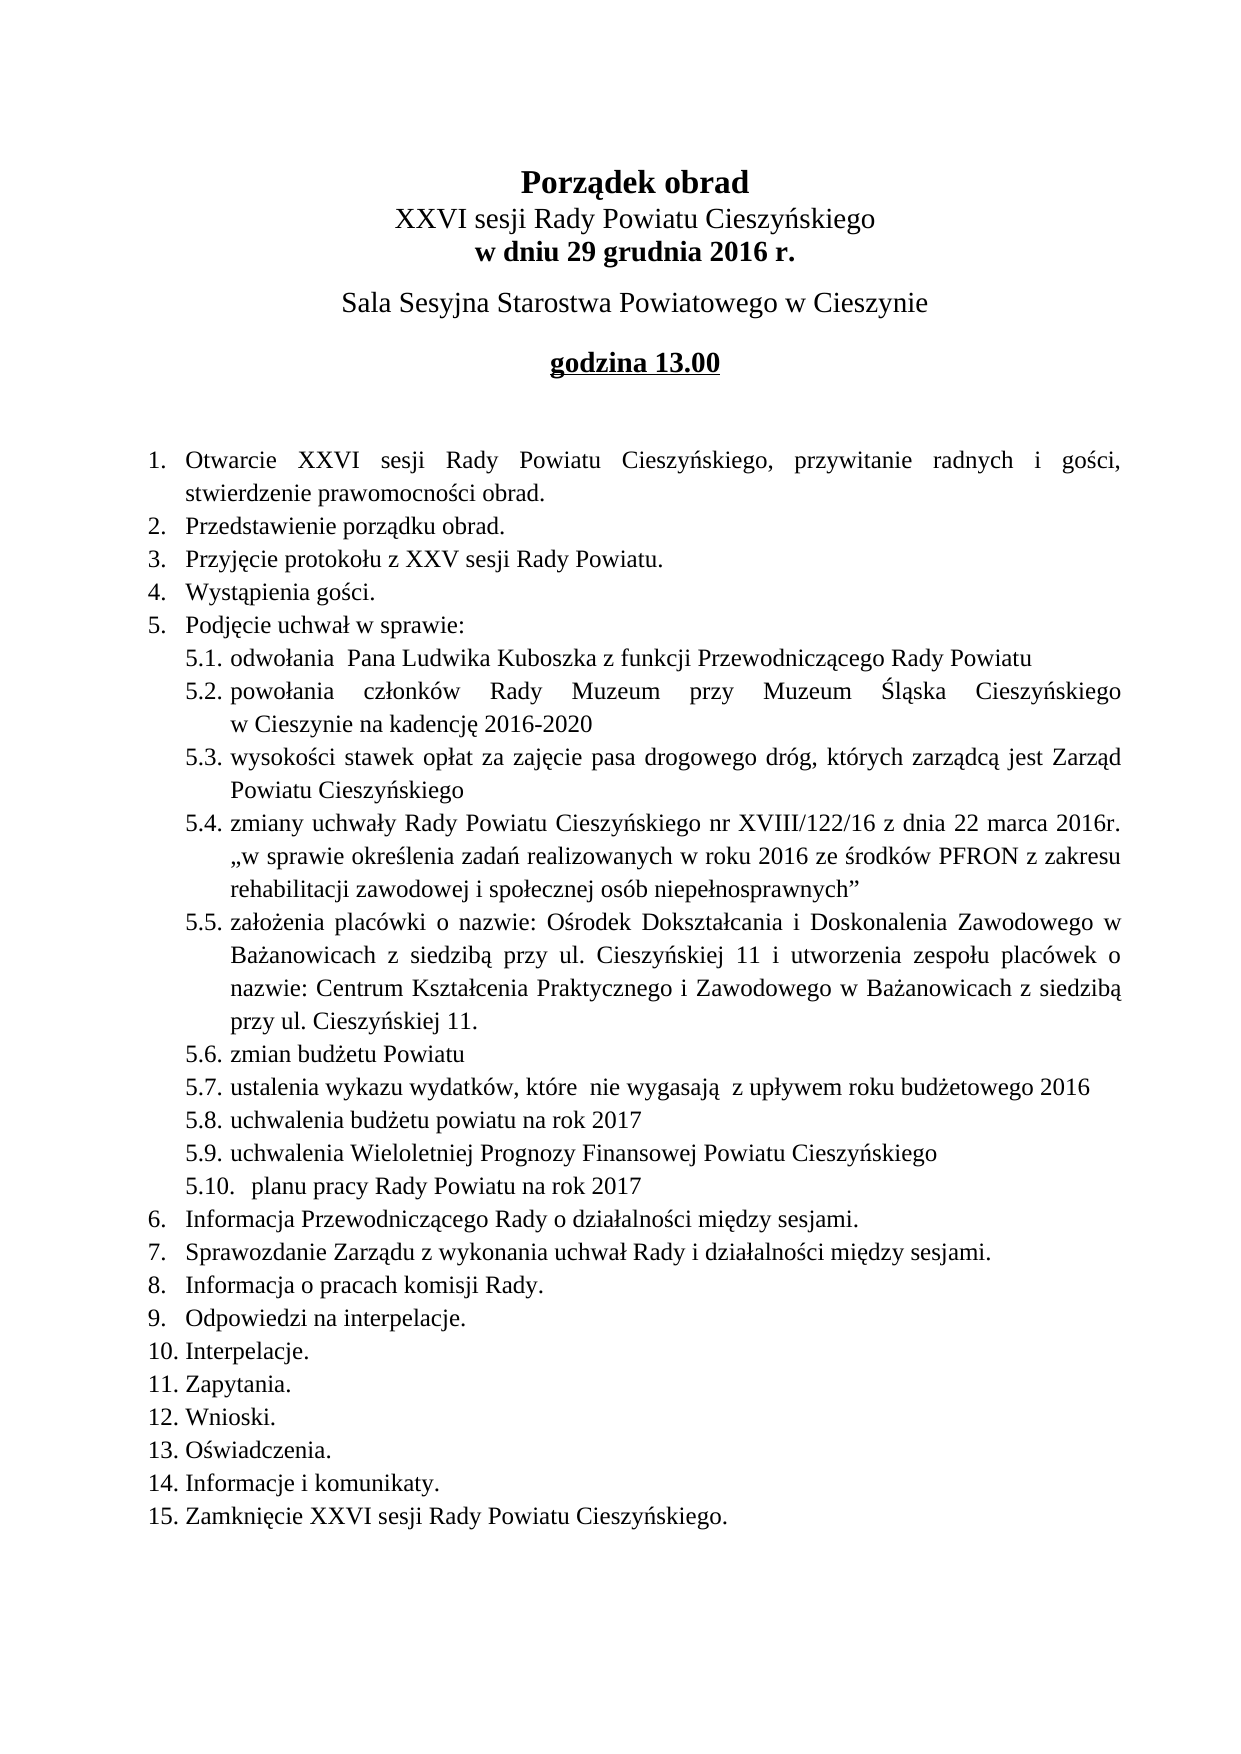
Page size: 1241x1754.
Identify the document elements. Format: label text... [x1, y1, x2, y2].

list Odpowiedzi na interpelacje. [148, 1303, 1122, 1332]
list uchwalenia budżetu powiatu na rok 2017 [185, 1105, 1122, 1134]
list Informacja o pracach komisji Rady. [148, 1270, 1122, 1299]
list planu pracy Rady Powiatu na rok 2017 [185, 1171, 1110, 1200]
list Zapytania. [148, 1369, 1122, 1398]
text godzina 13.00 [148, 345, 1122, 378]
list zmiany uchwały Rady Powiatu Cieszyńskiego nr XVIII/122/16 z dnia 22 marca 2016r. „w sprawie określenia zadań realizowanych w roku 2016 ze środków PFRON z zakresu rehabilitacji zawodowej i społecznej osób niepełnosprawnych” [185, 808, 1122, 903]
list powołania członków Rady Muzeum przy Muzeum Śląska Cieszyńskiego w Cieszynie na kadencję 2016-2020 [185, 676, 1122, 738]
list Interpelacje. [148, 1336, 1122, 1365]
text Porządek obrad [148, 162, 1122, 201]
text Sala Sesyjna Starostwa Powiatowego w Cieszynie [148, 285, 1122, 319]
list Otwarcie XXVI sesji Rady Powiatu Cieszyńskiego, przywitanie radnych i gości, stwierdzenie prawomocności obrad. [148, 445, 1122, 507]
list Informacja Przewodniczącego Rady o działalności między sesjami. [148, 1204, 1122, 1233]
list wysokości stawek opłat za zajęcie pasa drogowego dróg, których zarządcą jest Zarząd Powiatu Cieszyńskiego [185, 742, 1122, 804]
list Sprawozdanie Zarządu z wykonania uchwał Rady i działalności między sesjami. [148, 1237, 1122, 1266]
list uchwalenia Wieloletniej Prognozy Finansowej Powiatu Cieszyńskiego [185, 1138, 1122, 1167]
list Zamknięcie XXVI sesji Rady Powiatu Cieszyńskiego. [148, 1501, 1122, 1530]
text w dniu 29 grudnia 2016 r. [148, 234, 1122, 268]
list Informacje i komunikaty. [148, 1468, 1122, 1497]
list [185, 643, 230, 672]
list ustalenia wykazu wydatków, które nie wygasają z upływem roku budżetowego 2016 [185, 1072, 1122, 1101]
list odwołania Pana Ludwika Kuboszka z funkcji Przewodniczącego Rady Powiatu [347, 643, 1122, 672]
list Podjęcie uchwał w sprawie: [185, 610, 1122, 639]
subtitle XXVI sesji Rady Powiatu Cieszyńskiego [148, 201, 1122, 234]
list Przedstawienie porządku obrad. [148, 511, 1122, 539]
list założenia placówki o nazwie: Ośrodek Dokształcania i Doskonalenia Zawodowego w Bażanowicach z siedzibą przy ul. Cieszyńskiej 11 i utworzenia zespołu placówek o nazwie: Centrum Kształcenia Praktycznego i Zawodowego w Bażanowicach z siedzibą przy ul. Cieszyńskiej 11. [185, 907, 1122, 1035]
list Oświadczenia. [148, 1435, 1122, 1464]
list Wnioski. [148, 1402, 1122, 1431]
list Przyjęcie protokołu z XXV sesji Rady Powiatu. [148, 544, 1122, 573]
list Wystąpienia gości. [148, 577, 1122, 606]
list zmian budżetu Powiatu [185, 1039, 1122, 1068]
